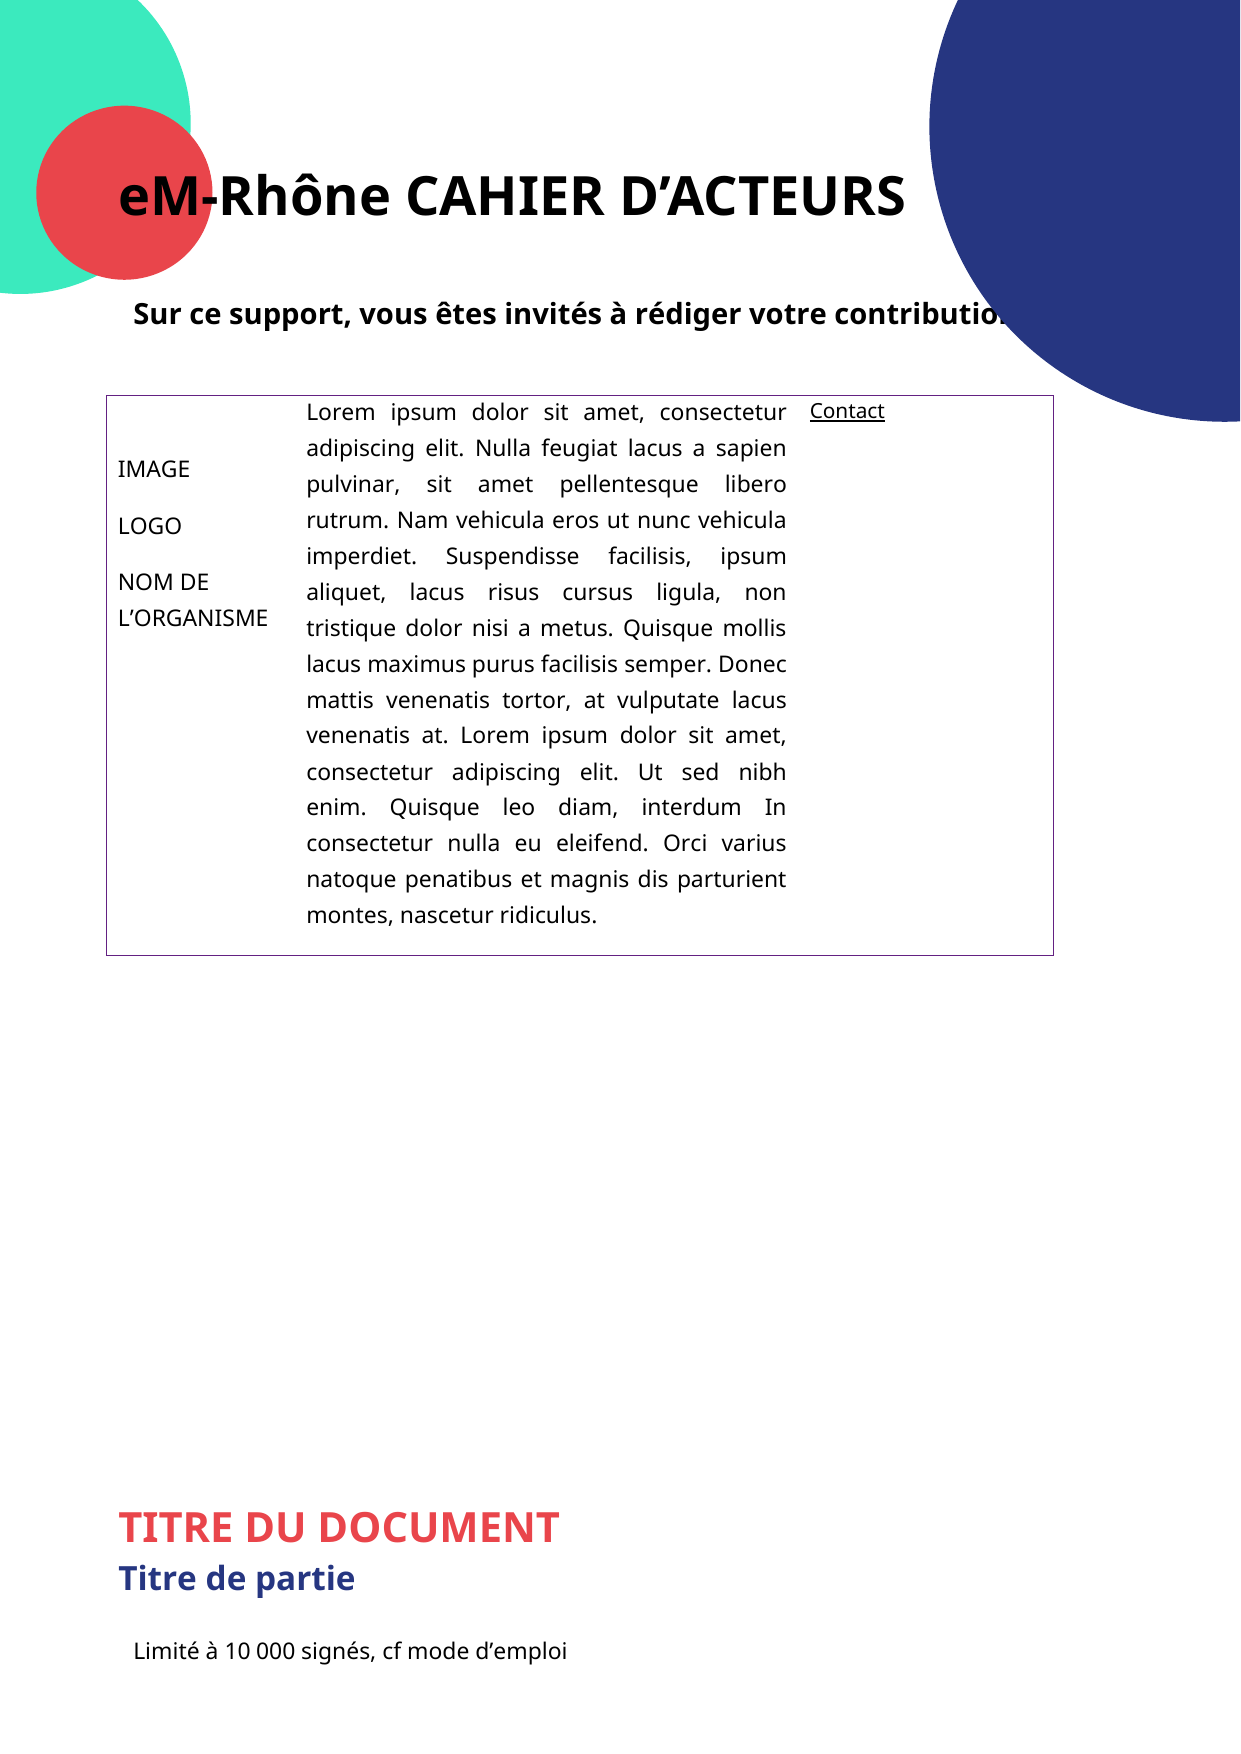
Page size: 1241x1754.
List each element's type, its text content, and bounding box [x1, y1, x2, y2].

subtitle eM-Rhône CAHIER D’ACTEURS [118, 157, 948, 231]
table_header Lorem ipsum dolor sit amet, consectetur adipiscing elit. Nulla feugiat lacus a sapien pulvinar, sit amet pellentesque libero rutrum. Nam vehicula eros ut nunc vehicula imperdiet. Suspendisse facilisis, ipsum aliquet, lacus risus cursus ligula, non tristique dolor nisi a metus. Quisque mollis lacus maximus purus facilisis semper. Donec mattis venenatis tortor, at vulputate lacus venenatis at. Lorem ipsum dolor sit amet, consectetur adipiscing elit. Ut sed nibh enim. Quisque leo diam, interdum In consectetur nulla eu eleifend. Orci varius natoque penatibus et magnis dis parturient montes, nascetur ridiculus. [295, 396, 798, 955]
text Titre de partie [118, 1555, 1146, 1600]
table_header IMAGE LOGO NOM DE L’ORGANISME [107, 396, 295, 955]
table_header Contact [798, 396, 1053, 955]
text TITRE DU DOCUMENT [118, 1498, 1146, 1555]
